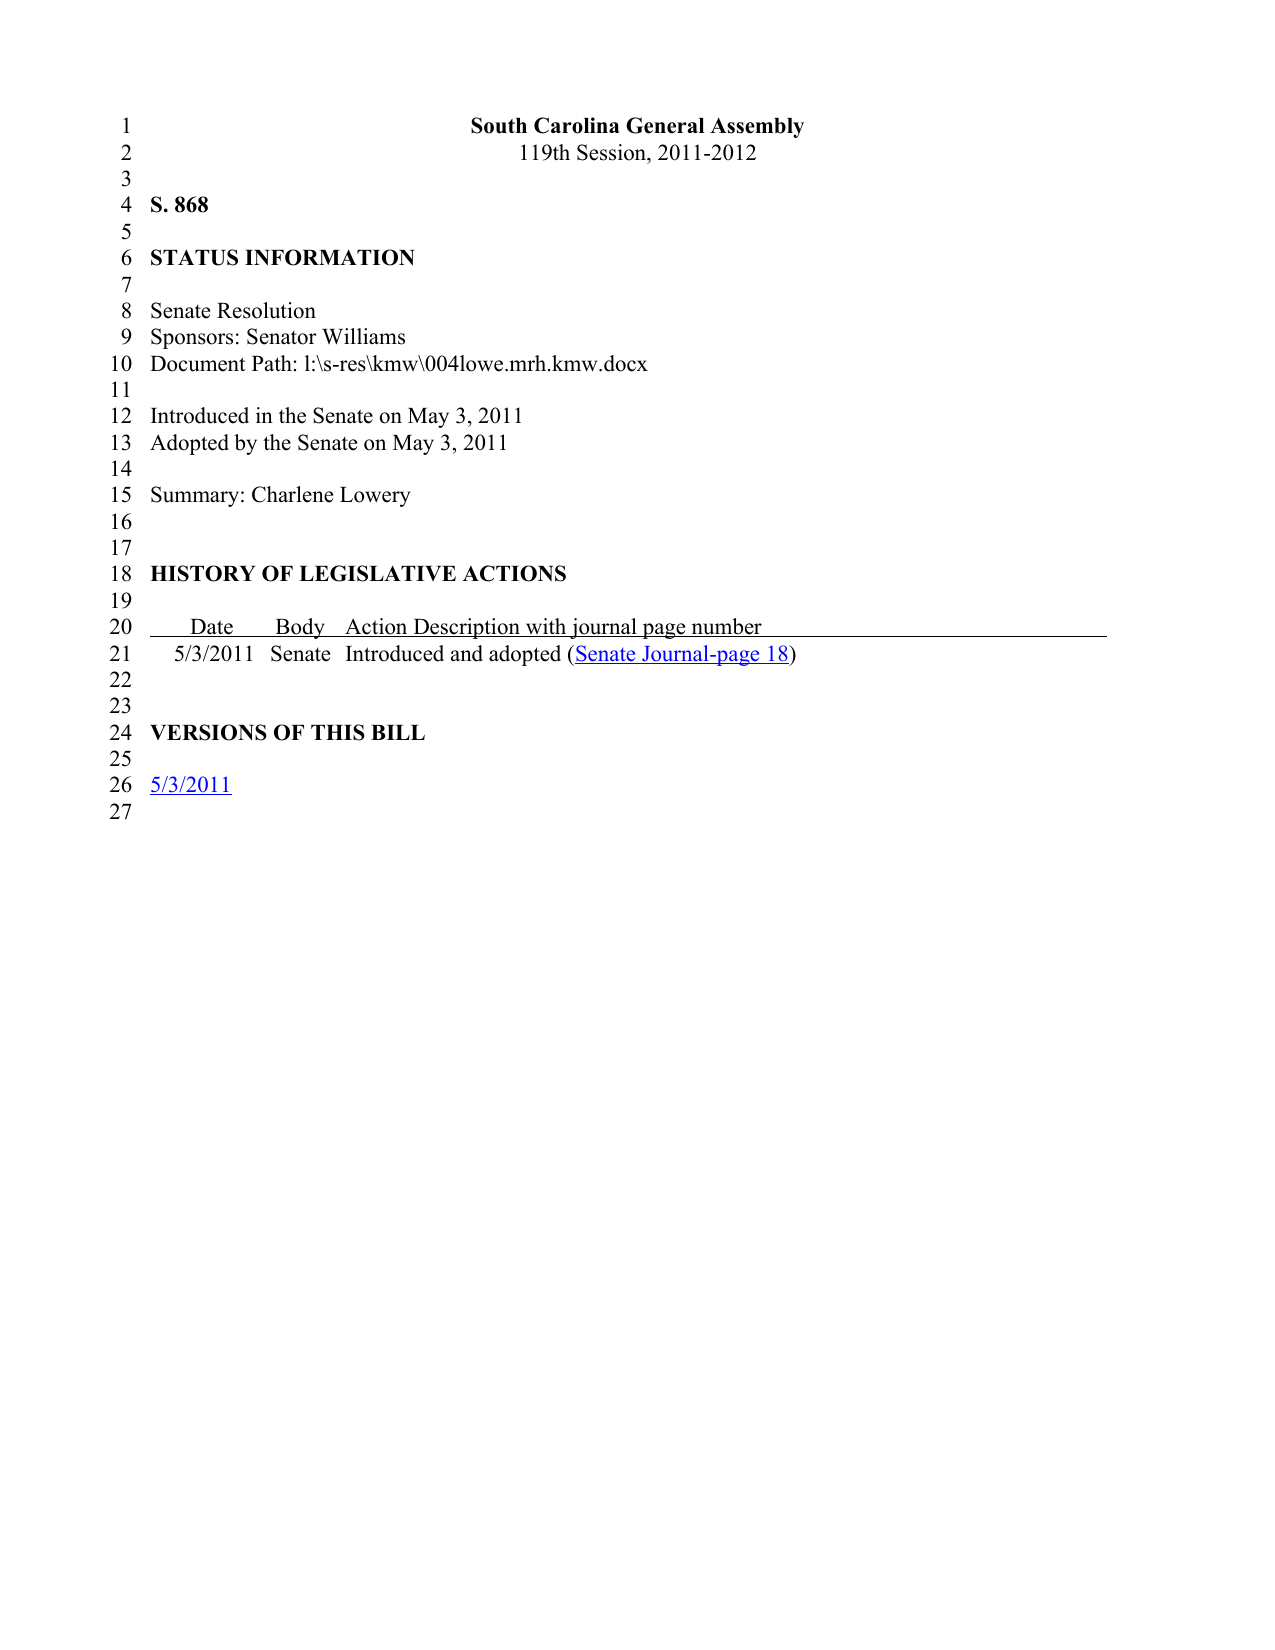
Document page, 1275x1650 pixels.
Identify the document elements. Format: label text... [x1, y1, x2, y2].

text STATUS INFORMATION [150, 244, 1125, 271]
text Summary: Charlene Lowery [150, 481, 1125, 508]
text Sponsors: Senator Williams [150, 323, 1125, 350]
text S. 868 [150, 192, 1125, 218]
text Document Path: l:\s-res\kmw\004lowe.mrh.kmw.docx [150, 350, 1125, 376]
text Date Body Action Description with journal page number [150, 613, 1125, 639]
text Introduced in the Senate on May 3, 2011 [150, 402, 1125, 429]
text South Carolina General Assembly [150, 112, 1125, 139]
text 119th Session, 2011-2012 [150, 139, 1125, 165]
text 5/3/2011 [150, 771, 1125, 798]
text VERSIONS OF THIS BILL [150, 719, 1125, 745]
text 5/3/2011 Senate Introduced and adopted (Senate Journal-page 18) [150, 639, 1125, 666]
text Adopted by the Senate on May 3, 2011 [150, 429, 1125, 455]
text HISTORY OF LEGISLATIVE ACTIONS [150, 561, 1125, 587]
text Senate Resolution [150, 297, 1125, 323]
